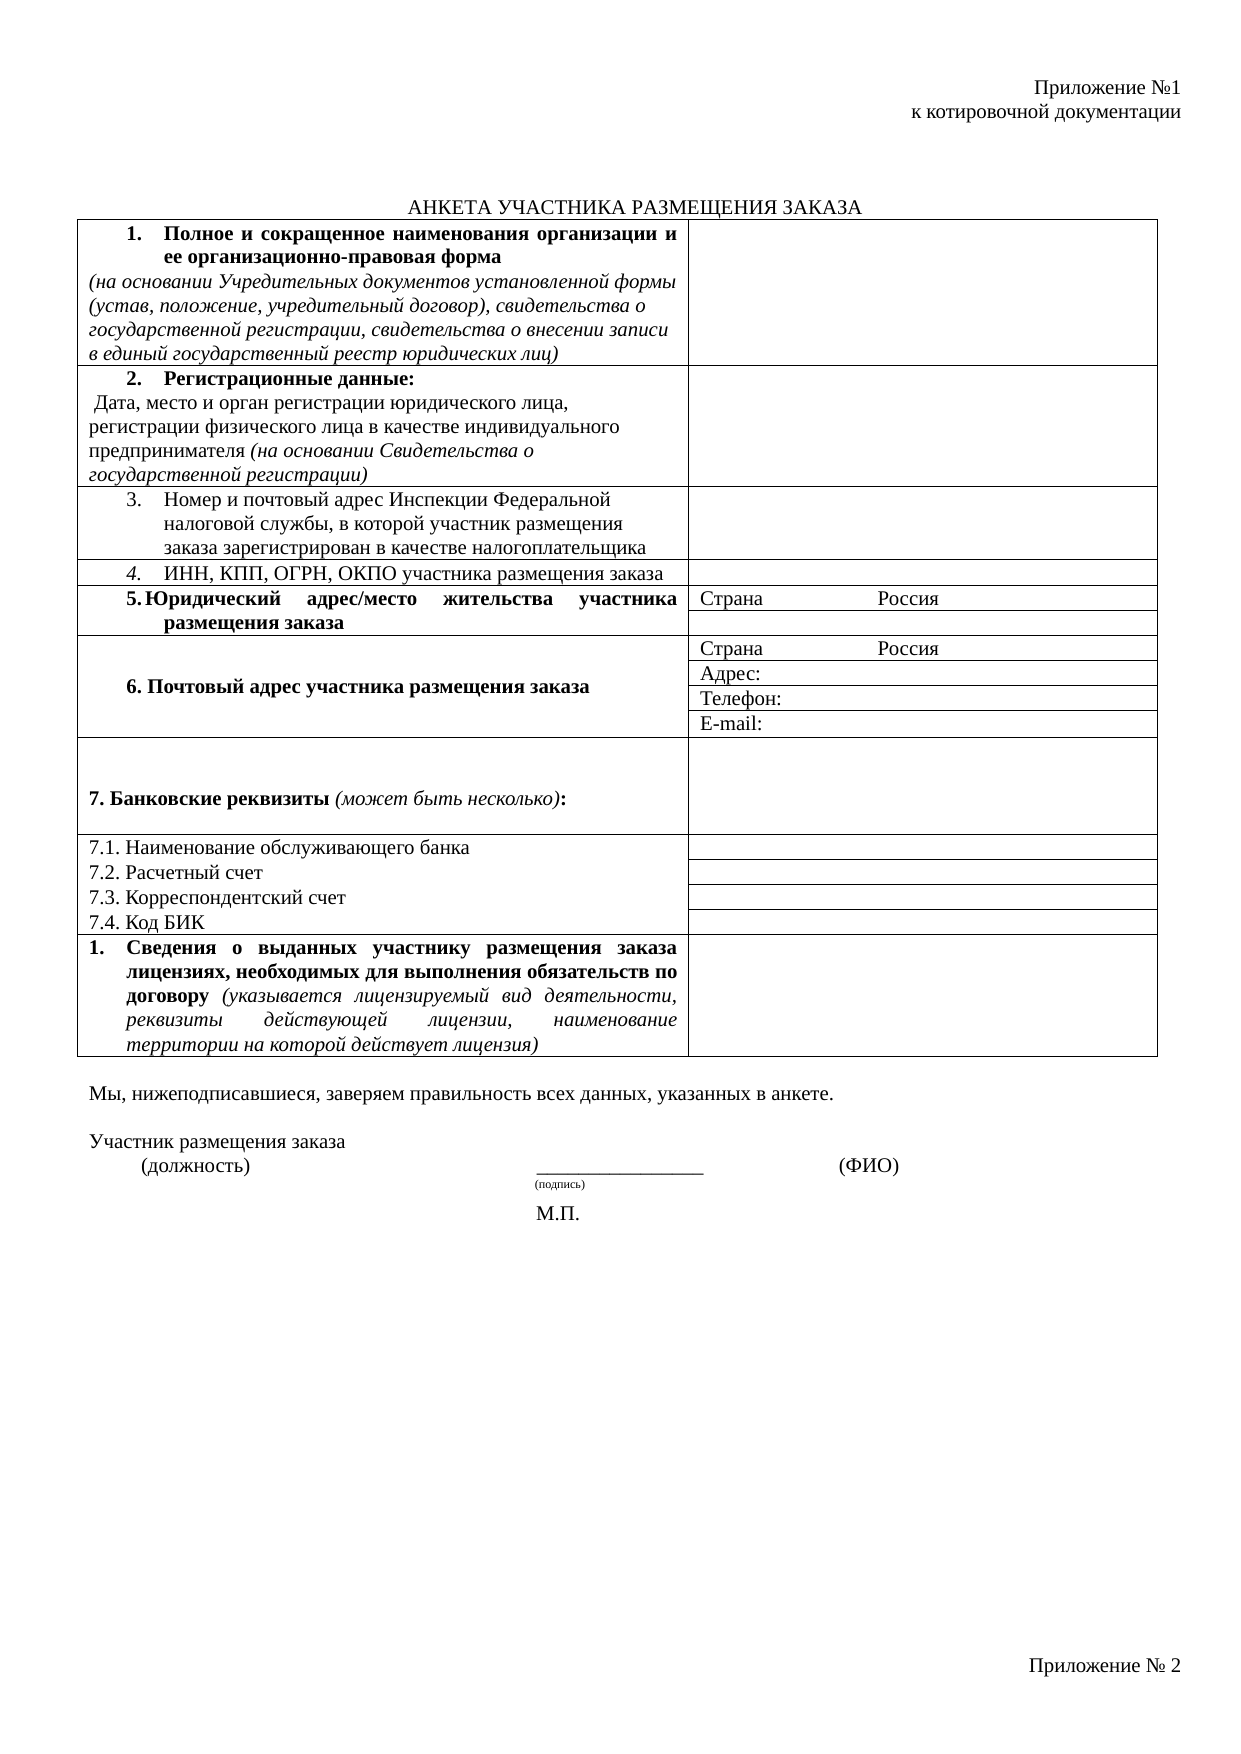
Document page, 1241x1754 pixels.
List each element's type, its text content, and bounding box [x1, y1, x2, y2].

text АНКЕТА УЧАСТНИКА РАЗМЕЩЕНИЯ ЗАКАЗА [89, 195, 1181, 219]
table_cell Телефон: [689, 686, 1157, 710]
table_cell 6. Почтовый адрес участника размещения заказа [78, 636, 688, 737]
table_cell 7.1. Наименование обслуживающего банка [78, 835, 688, 859]
table_cell [689, 860, 1157, 884]
text Участник размещения заказа [89, 1129, 1181, 1153]
table_cell Регистрационные данные: Дата, место и орган регистрации юридического лица, регистрации физического лица в качестве индивидуального предпринимателя (на основании Свидетельства о государственной регистрации) [78, 366, 688, 486]
text М.П. [89, 1201, 1181, 1225]
table_cell Юридический адрес/место жительства участника размещения заказа [78, 586, 688, 635]
table_cell 7.4. Код БИК [78, 909, 688, 934]
table_cell [689, 366, 1157, 486]
table_cell [689, 935, 1157, 1056]
text к котировочной документации [89, 99, 1181, 123]
table_cell 7. Банковские реквизиты (может быть несколько): [78, 738, 688, 834]
table_cell E-mail: [689, 711, 1157, 737]
text Приложение №1 [89, 75, 1181, 99]
table_cell ИНН, КПП, ОГРН, ОКПО участника размещения заказа [78, 560, 688, 584]
text Приложение № 2 [89, 1653, 1181, 1677]
text (должность) ________________ (ФИО) (подпись) [89, 1153, 1181, 1201]
table_cell [689, 611, 1157, 635]
table_cell [689, 487, 1157, 559]
table_cell Номер и почтовый адрес Инспекции Федеральной налоговой службы, в которой участник размещения заказа зарегистрирован в качестве налогоплательщика [78, 487, 688, 559]
table_cell [689, 835, 1157, 859]
table_cell 7.3. Корреспондентский счет [78, 884, 688, 909]
table_header [689, 220, 1157, 365]
table_cell Адрес: [689, 661, 1157, 685]
table_cell [689, 738, 1157, 834]
text Мы, нижеподписавшиеся, заверяем правильность всех данных, указанных в анкете. [89, 1081, 1181, 1105]
table_cell [689, 560, 1157, 584]
table_cell [689, 885, 1157, 909]
table_cell Страна Россия [689, 586, 1157, 609]
table_cell Страна Россия [689, 636, 1157, 660]
table_cell Сведения о выданных участнику размещения заказа лицензиях, необходимых для выполнения обязательств по договору (указывается лицензируемый вид деятельности, реквизиты действующей лицензии, наименование территории на которой действует лицензия) [78, 935, 688, 1056]
table_cell [689, 910, 1157, 934]
table_cell 7.2. Расчетный счет [78, 859, 688, 884]
table_header Полное и сокращенное наименования организации и ее организационно-правовая форма (на основании Учредительных документов установленной формы (устав, положение, учредительный договор), свидетельства о государственной регистрации, свидетельства о внесении записи в единый государственный реестр юридических лиц) [78, 220, 688, 365]
